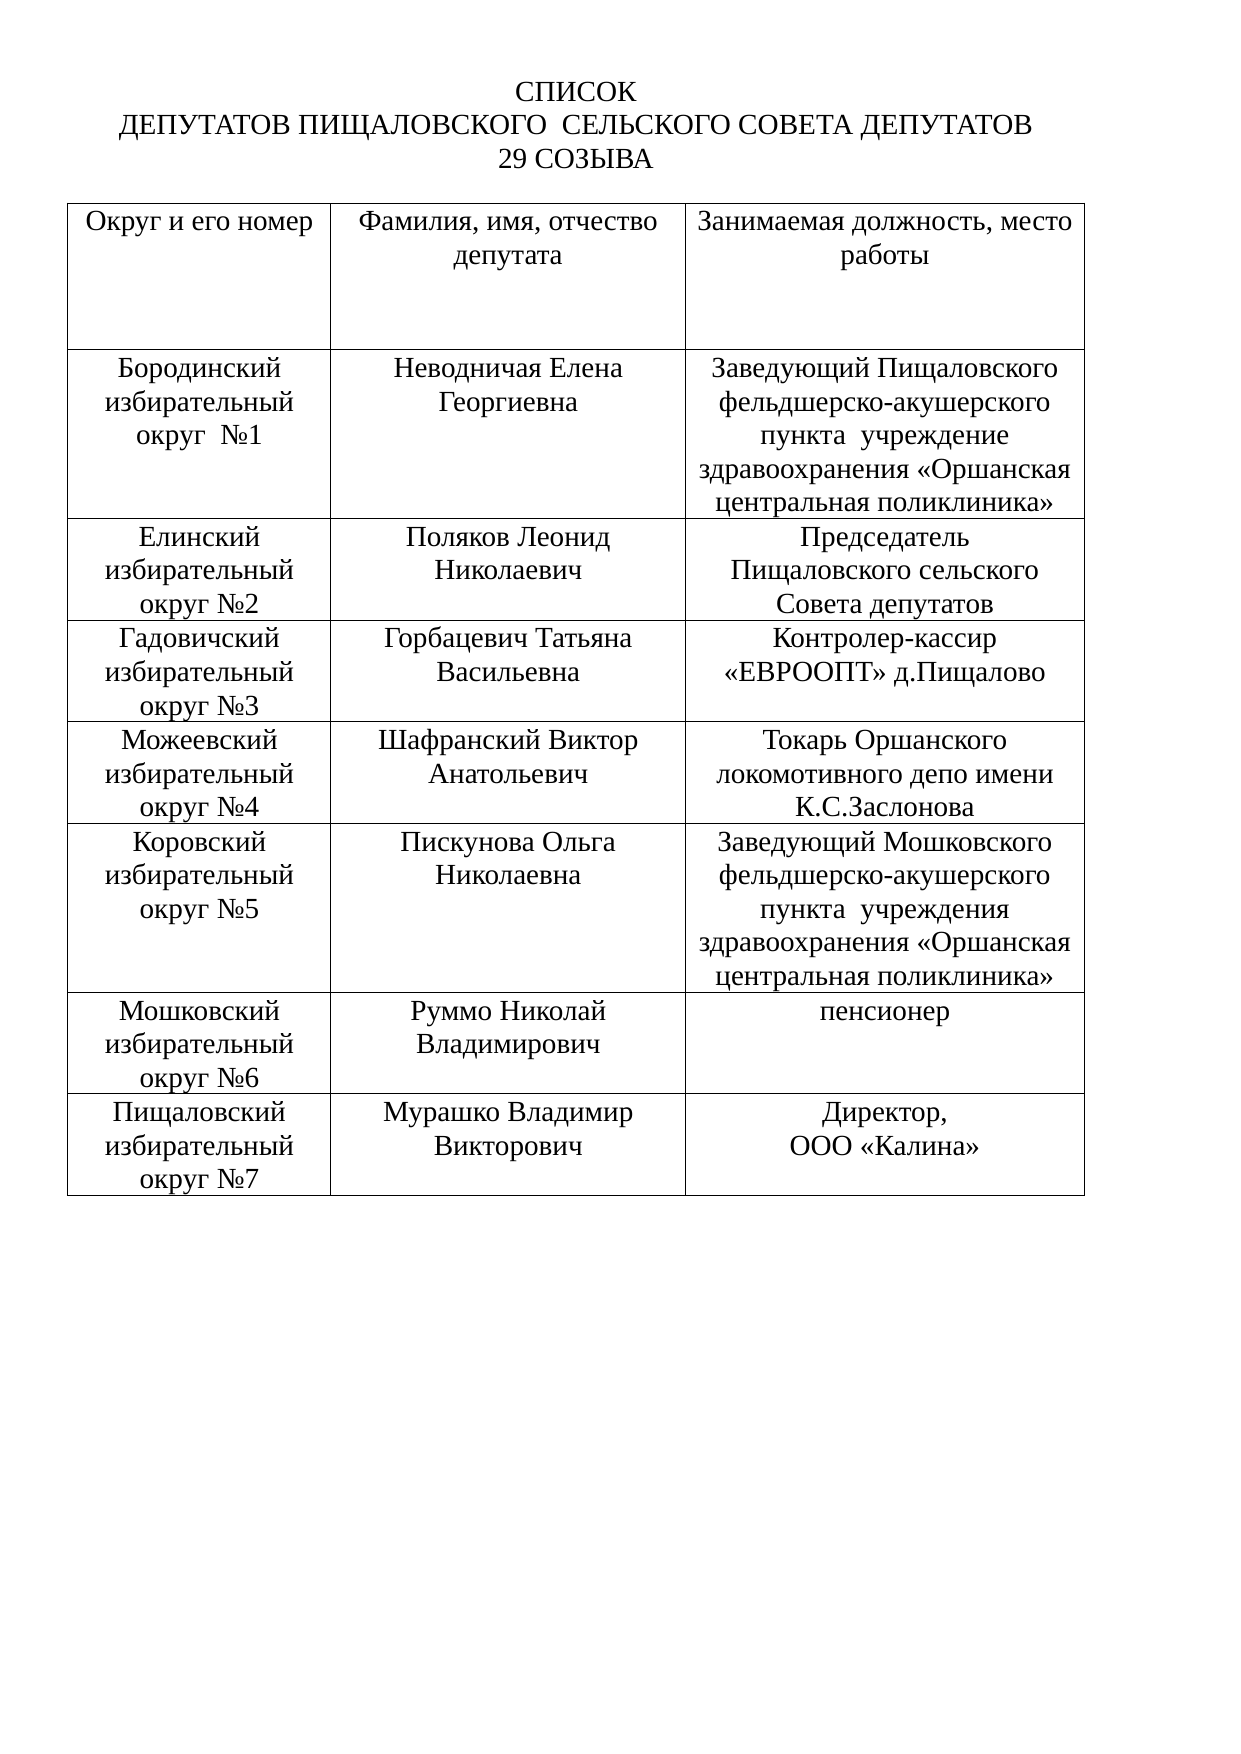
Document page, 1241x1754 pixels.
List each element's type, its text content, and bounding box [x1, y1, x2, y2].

table_header Фамилия, имя, отчество депутата [331, 204, 685, 349]
table_cell Елинский избирательный округ №2 [68, 519, 330, 619]
table_cell Поляков Леонид Николаевич [331, 519, 685, 619]
table_cell Руммо Николай Владимирович [331, 993, 685, 1093]
table_header Округ и его номер [68, 204, 330, 349]
table_cell Заведующий Мошковского фельдшерско-акушерского пункта учреждения здравоохранения «Оршанская центральная поликлиника» [686, 824, 1084, 992]
table_cell Пискунова Ольга Николаевна [331, 824, 685, 992]
table_cell Коровский избирательный округ №5 [68, 824, 330, 992]
table_cell Токарь Оршанского локомотивного депо имени К.С.Заслонова [686, 722, 1084, 823]
table_cell Гадовичский избирательный округ №3 [68, 621, 330, 721]
table_cell Можеевский избирательный округ №4 [68, 722, 330, 823]
table_cell пенсионер [686, 993, 1084, 1093]
table_cell Мошковский избирательный округ №6 [68, 993, 330, 1093]
table_cell Заведующий Пищаловского фельдшерско-акушерского пункта учреждение здравоохранения «Оршанская центральная поликлиника» [686, 350, 1084, 518]
table_cell Председатель Пищаловского сельского Совета депутатов [686, 519, 1084, 619]
table_cell Бородинский избирательный округ №1 [68, 350, 330, 518]
table_cell Неводничая Елена Георгиевна [331, 350, 685, 518]
table_cell Контролер-кассир «ЕВРООПТ» д.Пищалово [686, 621, 1084, 721]
table_cell Пищаловский избирательный округ №7 [68, 1094, 330, 1195]
table_cell Директор, ООО «Калина» [686, 1094, 1084, 1195]
table_cell Горбацевич Татьяна Васильевна [331, 621, 685, 721]
table_header Занимаемая должность, место работы [686, 204, 1084, 349]
table_cell Шафранский Виктор Анатольевич [331, 722, 685, 823]
table_cell Мурашко Владимир Викторович [331, 1094, 685, 1195]
